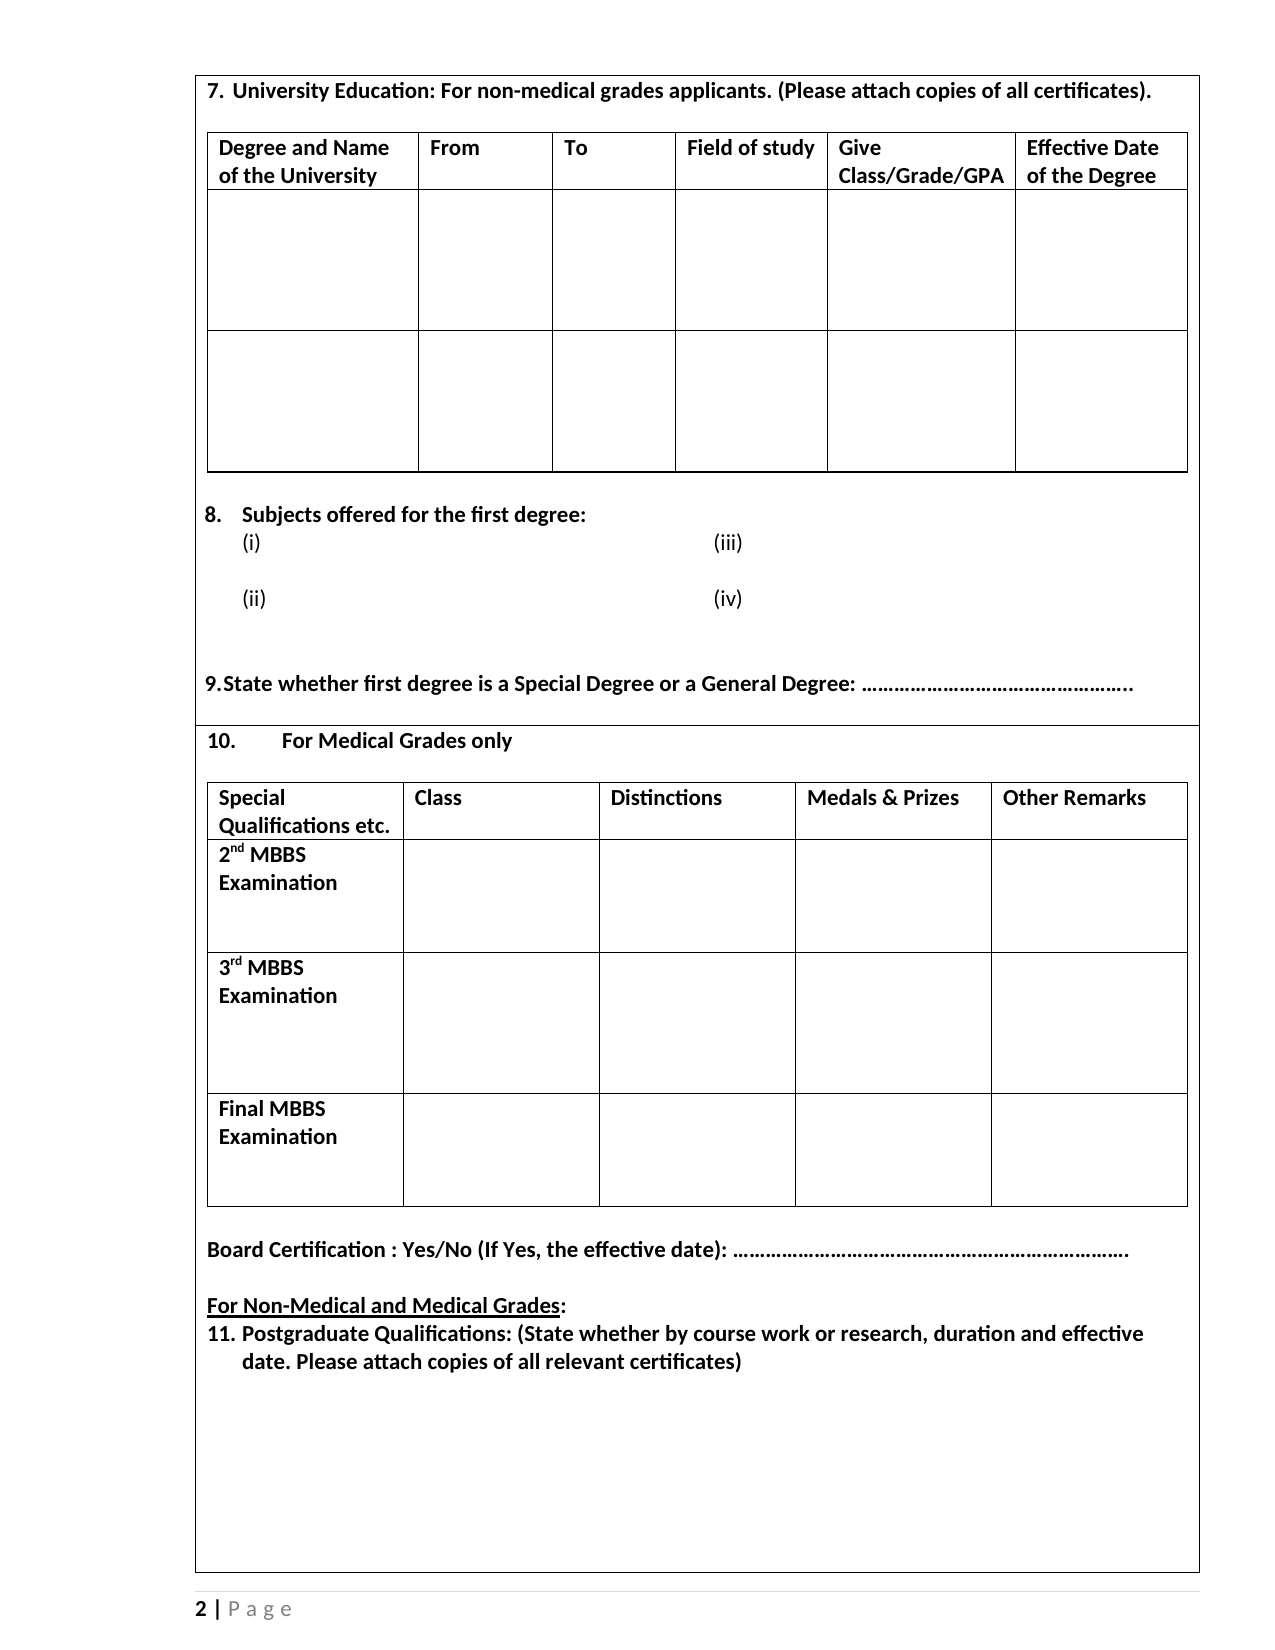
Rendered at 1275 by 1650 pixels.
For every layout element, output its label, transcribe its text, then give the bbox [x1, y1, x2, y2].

table_cell University Education: For non-medical grades applicants. (Please attach copies of all certificates). Subjects offered for the first degree: (iii) (iv) State whether first degree is a Special Degree or a General Degree: ………………………………………….. [196, 76, 1199, 725]
table_cell For Medical Grades only Board Certification : Yes/No (If Yes, the effective date): ………………………………………………………………. For Non-Medical and Medical Grades: Postgraduate Qualifications: (State whether by course work or research, duration and effective date. Please attach copies of all relevant certificates) [196, 726, 1199, 1572]
